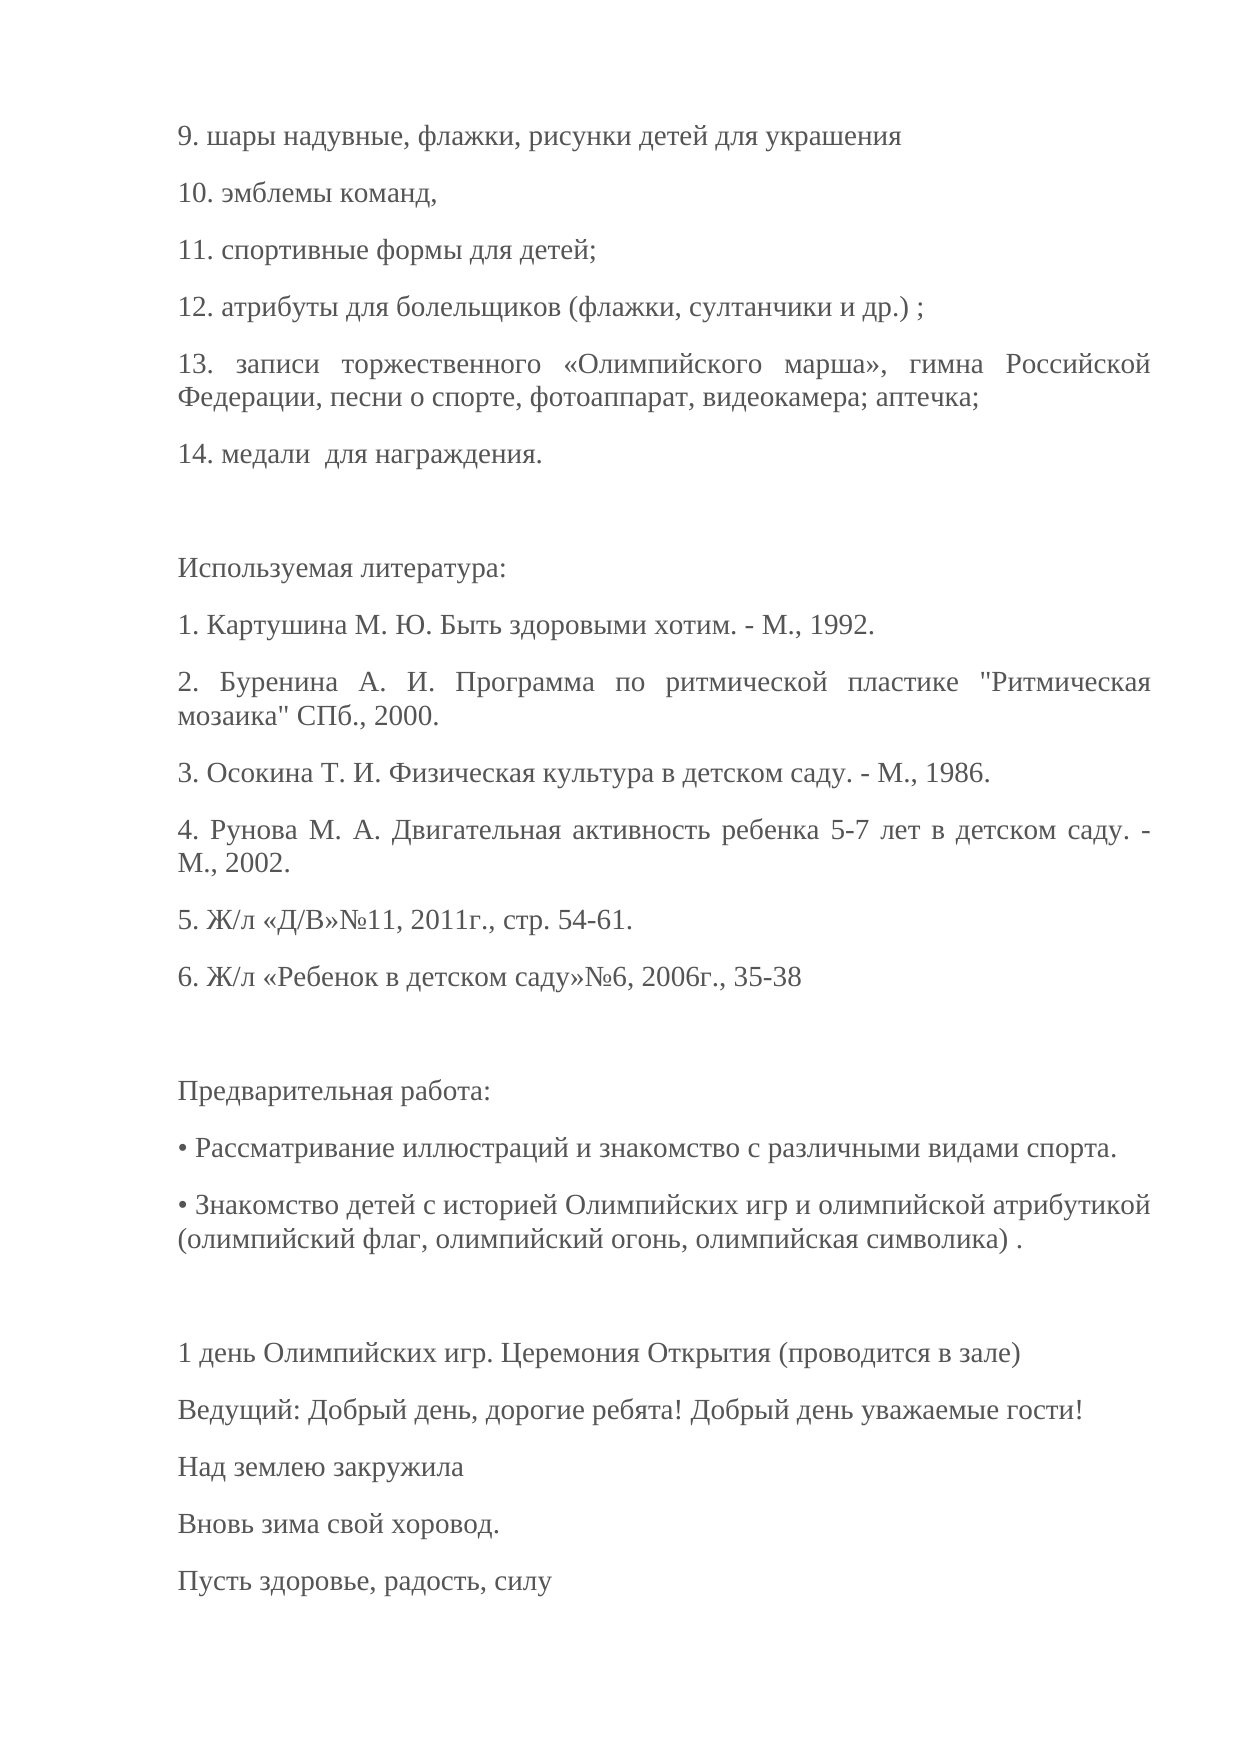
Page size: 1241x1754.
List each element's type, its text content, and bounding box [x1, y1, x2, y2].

text 4. Рунова М. А. Двигательная активность ребенка 5-7 лет в детском саду. - М., 2002. [177, 812, 1152, 879]
text 10. эмблемы команд, [177, 175, 1152, 209]
text 2. Буренина А. И. Программа по ритмической пластике "Ритмическая мозаика" СПб., 2000. [177, 664, 1152, 732]
text Над землею закружила [177, 1449, 1152, 1482]
text Вновь зима свой хоровод. [177, 1506, 1152, 1539]
text 1. Картушина М. Ю. Быть здоровыми хотим. - М., 1992. [177, 607, 1152, 641]
text Ведущий: Добрый день, дорогие ребята! Добрый день уважаемые гости! [177, 1392, 1152, 1425]
text • Рассматривание иллюстраций и знакомство с различными видами спорта. [177, 1130, 1152, 1164]
text 14. медали для награждения. [177, 437, 1152, 470]
text 13. записи торжественного «Олимпийского марша», гимна Российской Федерации, песни о спорте, фотоаппарат, видеокамера; аптечка; [177, 346, 1152, 413]
text Предварительная работа: [177, 1073, 1152, 1107]
text 1 день Олимпийских игр. Церемония Открытия (проводится в зале) [177, 1335, 1152, 1368]
text 6. Ж/л «Ребенок в детском саду»№6, 2006г., 35-38 [177, 959, 1152, 993]
text 9. шары надувные, флажки, рисунки детей для украшения [177, 118, 1152, 152]
text • Знакомство детей с историей Олимпийских игр и олимпийской атрибутикой (олимпийский флаг, олимпийский огонь, олимпийская символика) . [177, 1187, 1152, 1254]
text Используемая литература: [177, 551, 1152, 584]
text 12. атрибуты для болельщиков (флажки, султанчики и др.) ; [177, 289, 1152, 323]
text 3. Осокина Т. И. Физическая культура в детском саду. - М., 1986. [177, 755, 1152, 788]
text Пусть здоровье, радость, силу [177, 1563, 1152, 1596]
text 5. Ж/л «Д/В»№11, 2011г., стр. 54-61. [177, 902, 1152, 936]
text 11. спортивные формы для детей; [177, 232, 1152, 266]
